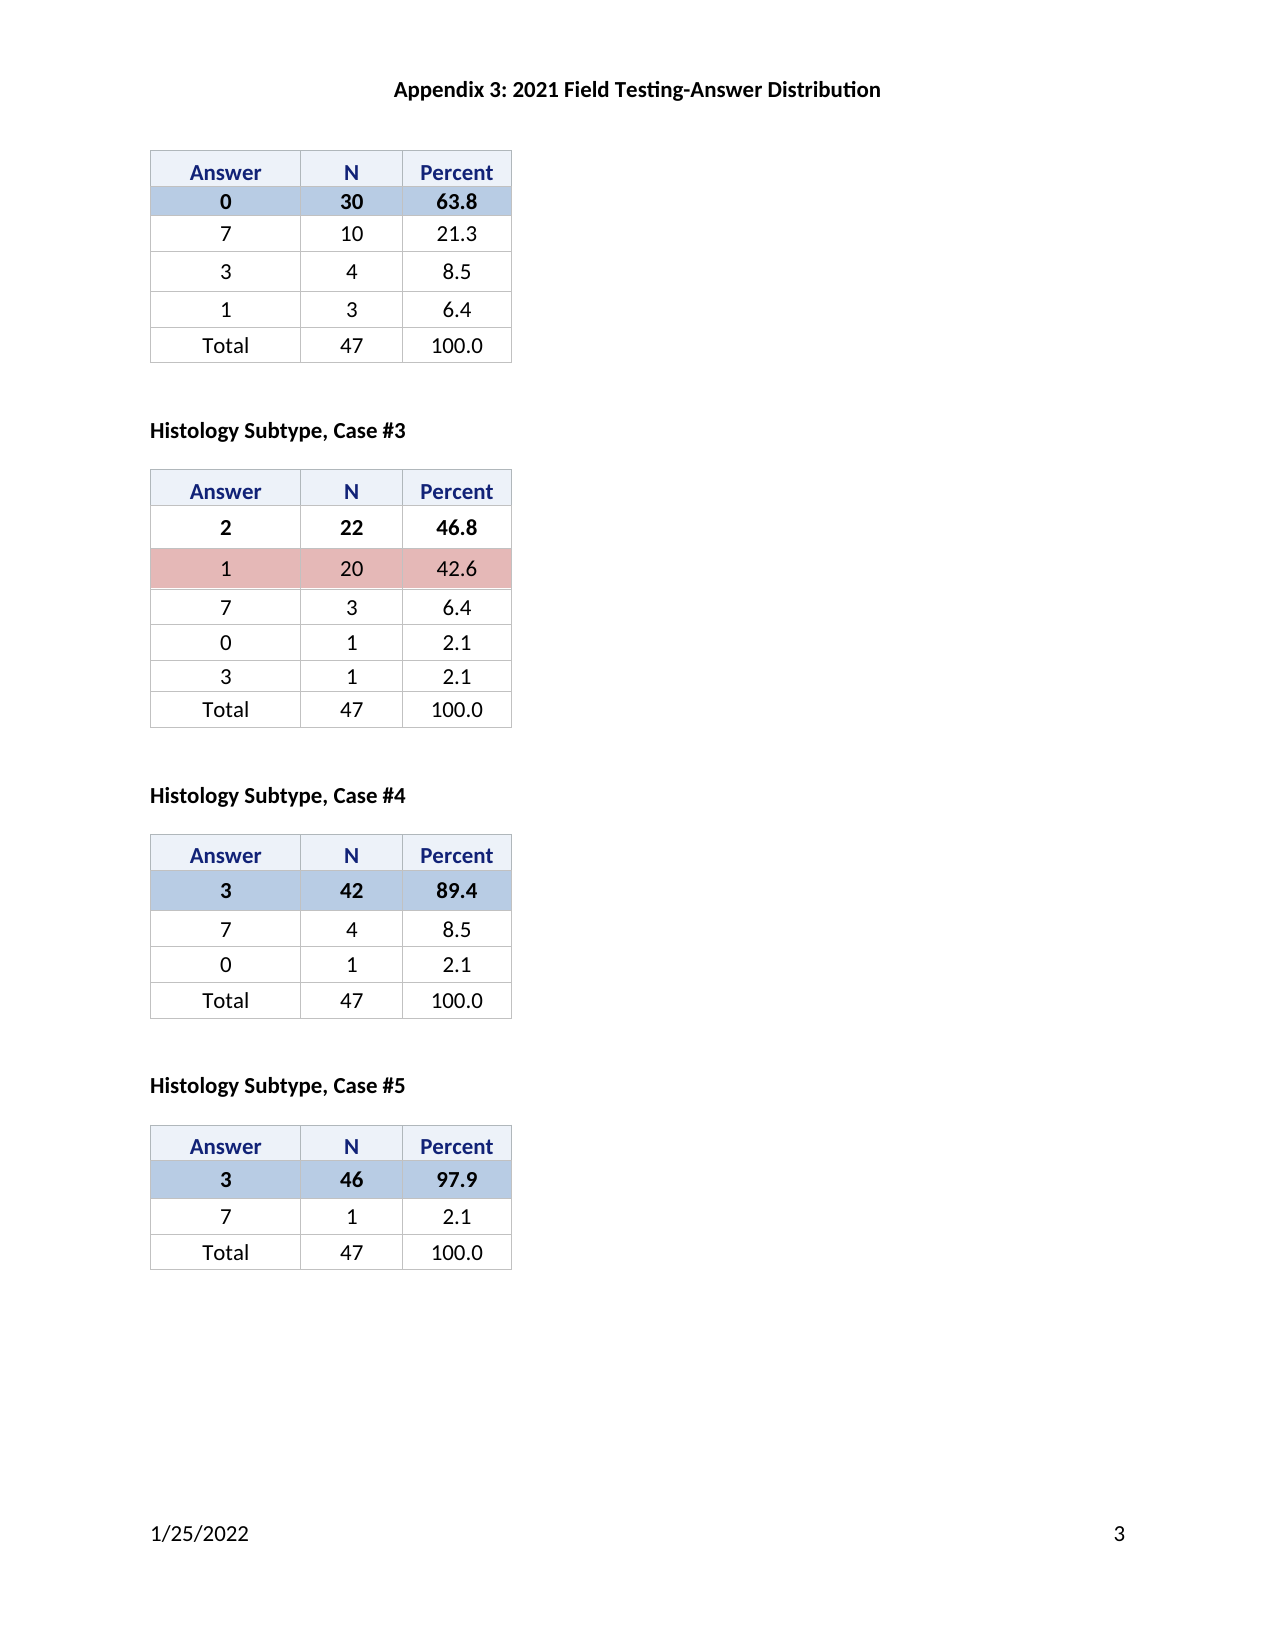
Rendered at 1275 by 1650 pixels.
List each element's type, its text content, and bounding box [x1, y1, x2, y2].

table_cell 1 [301, 947, 402, 982]
table_cell 2.1 [403, 661, 511, 691]
table_cell 22 [301, 506, 402, 548]
table_cell 7 [151, 1199, 300, 1233]
table_cell 46.8 [403, 506, 511, 548]
table_cell 3 [151, 252, 300, 291]
text Histology Subtype, Case #4 [150, 781, 600, 809]
table_cell 63.8 [403, 187, 511, 215]
table_cell 97.9 [403, 1161, 511, 1198]
table_cell 0 [151, 947, 300, 982]
table_header N [301, 835, 402, 870]
table_cell 3 [151, 661, 300, 691]
table_cell 2 [151, 506, 300, 548]
text Histology Subtype, Case #5 [150, 1072, 600, 1099]
table_cell 30 [301, 187, 402, 215]
table_cell 6.4 [403, 292, 511, 327]
table_cell 2.1 [403, 1199, 511, 1233]
table_cell 3 [301, 590, 402, 624]
table_header Answer [151, 835, 300, 870]
table_header N [301, 470, 402, 505]
table_header Answer [151, 151, 300, 186]
table_cell 1 [301, 1199, 402, 1233]
table_cell 100.0 [403, 1235, 511, 1269]
table_cell 3 [151, 871, 300, 910]
table_header Percent [403, 470, 511, 505]
table_cell 47 [301, 328, 402, 362]
table_cell 7 [151, 216, 300, 251]
table_cell 4 [301, 252, 402, 291]
table_cell 100.0 [403, 328, 511, 362]
table_cell 7 [151, 911, 300, 946]
table_cell 1 [151, 292, 300, 327]
table_cell 100.0 [403, 692, 511, 727]
table_cell Total [151, 983, 300, 1017]
table_header Percent [403, 835, 511, 870]
table_cell 21.3 [403, 216, 511, 251]
table_cell 10 [301, 216, 402, 251]
table_cell Total [151, 692, 300, 727]
table_cell 8.5 [403, 252, 511, 291]
table_cell 47 [301, 1235, 402, 1269]
table_cell 47 [301, 692, 402, 727]
table_cell 46 [301, 1161, 402, 1198]
table_cell 1 [301, 625, 402, 660]
table_header Answer [151, 470, 300, 505]
table_cell 1 [301, 661, 402, 691]
table_cell 2.1 [403, 947, 511, 982]
table_cell 42 [301, 871, 402, 910]
table_cell Total [151, 328, 300, 362]
table_header Answer [151, 1126, 300, 1160]
table_cell 6.4 [403, 590, 511, 624]
table_header N [301, 1126, 402, 1160]
table_cell 8.5 [403, 911, 511, 946]
table_cell 42.6 [403, 549, 511, 588]
table_cell 0 [151, 187, 300, 215]
table_cell 89.4 [403, 871, 511, 910]
table_cell 1 [151, 549, 300, 588]
table_cell 47 [301, 983, 402, 1017]
table_cell Total [151, 1235, 300, 1269]
table_cell 7 [151, 590, 300, 624]
table_header Percent [403, 151, 511, 186]
table_cell 3 [301, 292, 402, 327]
table_cell 20 [301, 549, 402, 588]
table_cell 0 [151, 625, 300, 660]
table_cell 2.1 [403, 625, 511, 660]
text Histology Subtype, Case #3 [150, 416, 600, 444]
table_cell 100.0 [403, 983, 511, 1017]
table_header N [301, 151, 402, 186]
table_cell 3 [151, 1161, 300, 1198]
table_cell 4 [301, 911, 402, 946]
table_header Percent [403, 1126, 511, 1160]
